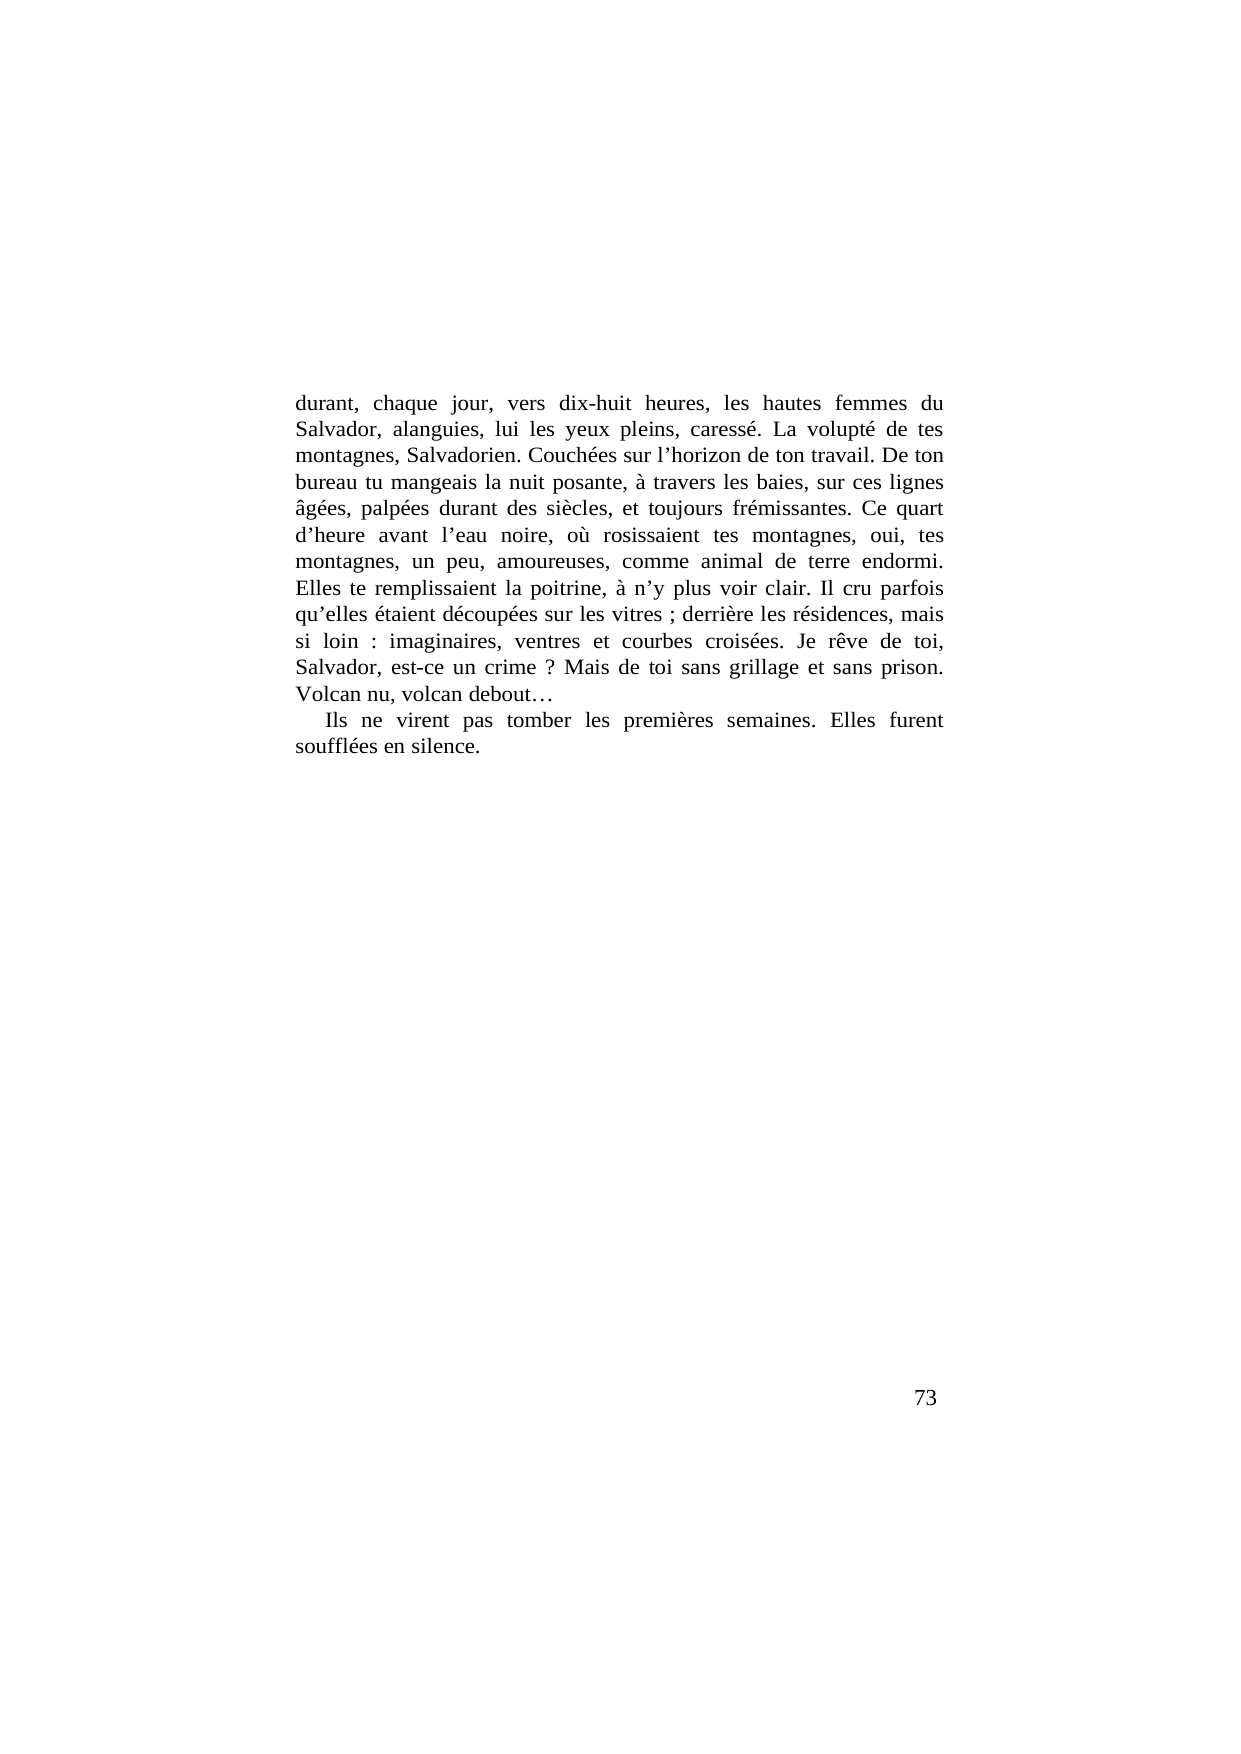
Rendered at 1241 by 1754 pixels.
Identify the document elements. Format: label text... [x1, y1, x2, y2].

text Ils ne virent pas tomber les premières semaines. Elles furent soufflées en silence. [295, 707, 945, 758]
text durant, chaque jour, vers dix-huit heures, les hautes femmes du Salvador, alanguies, lui les yeux pleins, caressé. La volupté de tes montagnes, Salvadorien. Couchées sur l’horizon de ton travail. De ton bureau tu mangeais la nuit posante, à travers les baies, sur ces lignes âgées, palpées durant des siècles, et toujours frémissantes. Ce quart d’heure avant l’eau noire, où rosissaient tes montagnes, oui, tes montagnes, un peu, amoureuses, comme animal de terre endormi. Elles te remplissaient la poitrine, à n’y plus voir clair. Il cru parfois qu’elles étaient découpées sur les vitres ; derrière les résidences, mais si loin : imaginaires, ventres et courbes croisées. Je rêve de toi, Salvador, est-ce un crime ? Mais de toi sans grillage et sans prison. Volcan nu, volcan debout… [295, 389, 945, 706]
